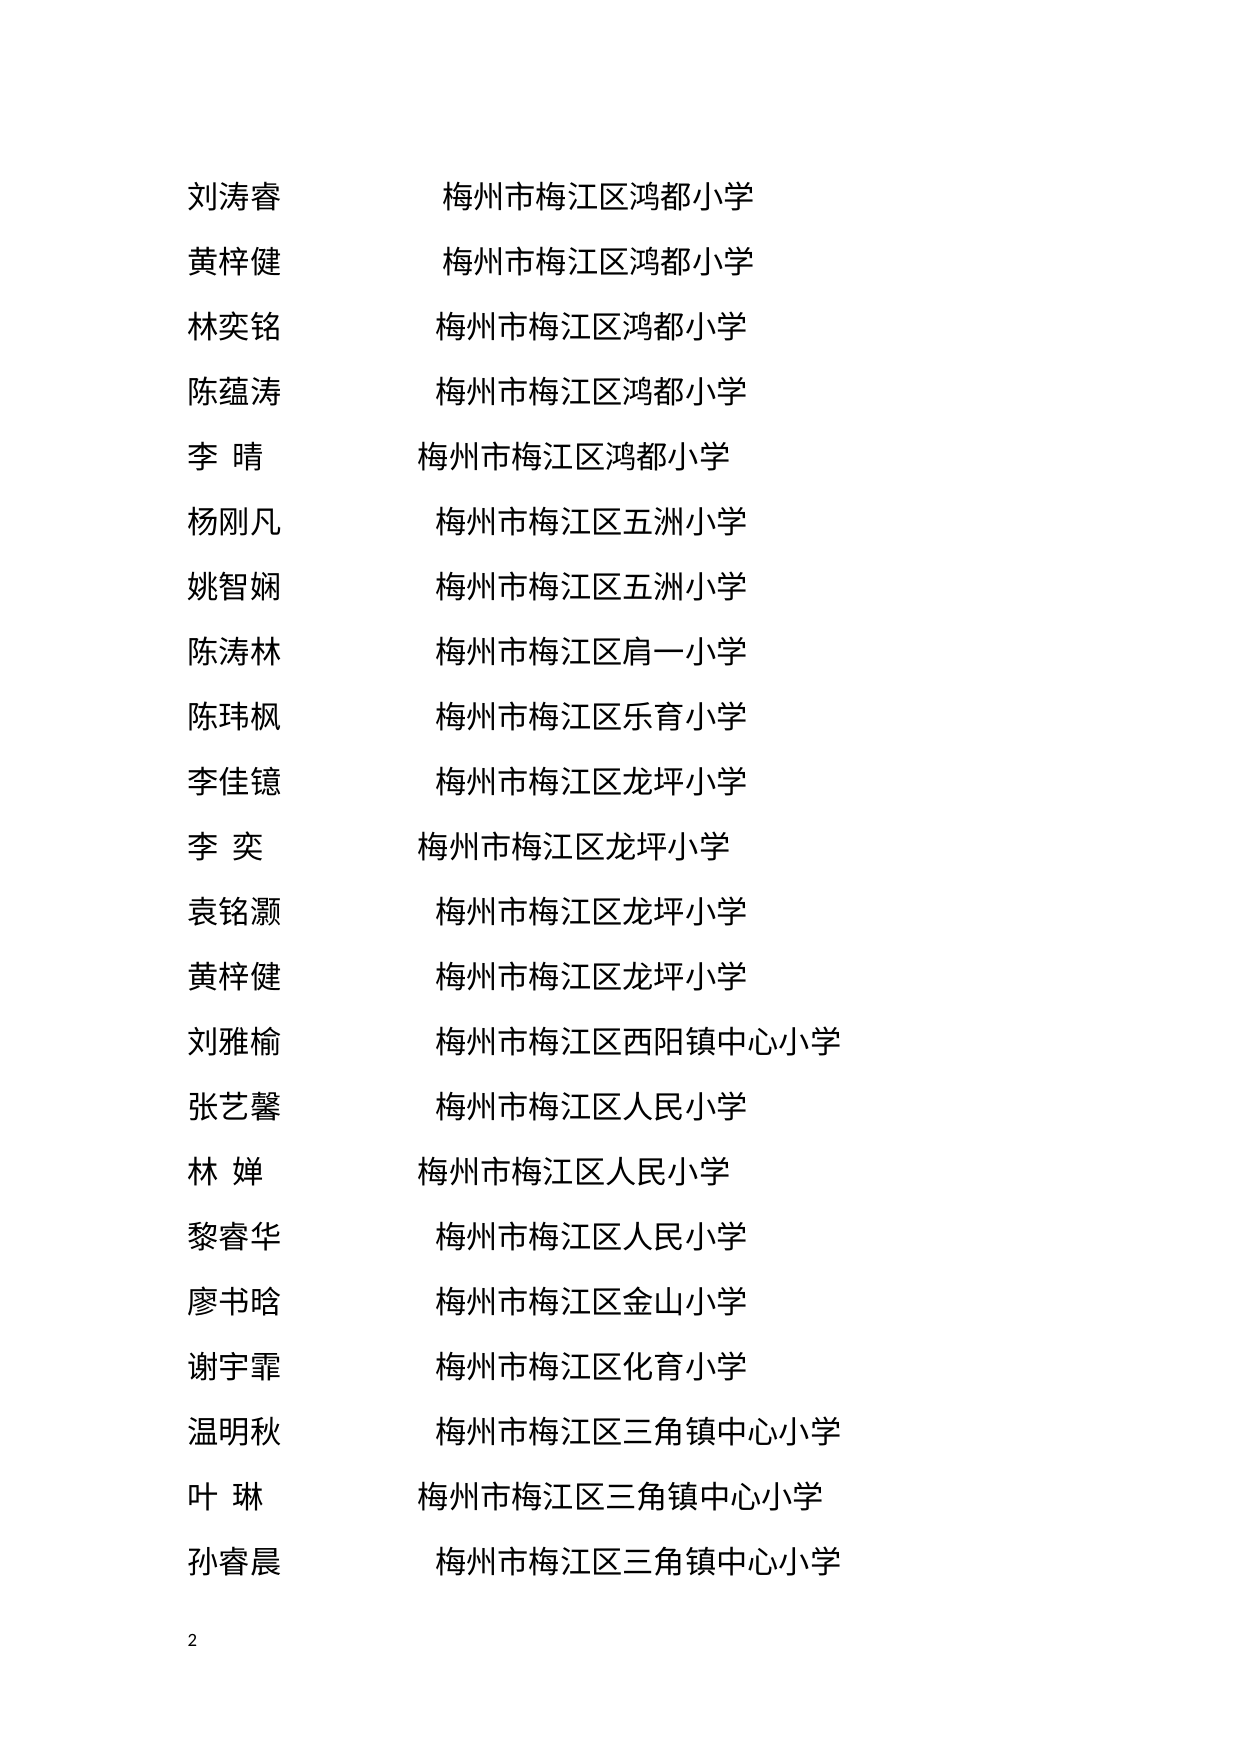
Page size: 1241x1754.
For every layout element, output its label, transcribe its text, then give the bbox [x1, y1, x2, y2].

text 张艺馨 梅州市梅江区人民小学 [187, 1072, 1053, 1137]
text 林 婵 梅州市梅江区人民小学 [187, 1137, 1053, 1202]
text 刘涛睿 梅州市梅江区鸿都小学 [187, 162, 1053, 227]
text 李 奕 梅州市梅江区龙坪小学 [187, 812, 1053, 877]
text 廖书晗 梅州市梅江区金山小学 [187, 1267, 1053, 1332]
text 刘雅榆 梅州市梅江区西阳镇中心小学 [187, 1007, 1053, 1072]
text 温明秋 梅州市梅江区三角镇中心小学 [187, 1397, 1053, 1462]
text 孙睿晨 梅州市梅江区三角镇中心小学 [187, 1527, 1053, 1592]
text 黄梓健 梅州市梅江区龙坪小学 [187, 942, 1053, 1007]
text 谢宇霏 梅州市梅江区化育小学 [187, 1332, 1053, 1397]
text 黄梓健 梅州市梅江区鸿都小学 [187, 227, 1053, 292]
text 袁铭灏 梅州市梅江区龙坪小学 [187, 877, 1053, 942]
text 李 晴 梅州市梅江区鸿都小学 [187, 422, 1053, 487]
text 姚智娴 梅州市梅江区五洲小学 [187, 552, 1053, 617]
text 黎睿华 梅州市梅江区人民小学 [187, 1202, 1053, 1267]
text 叶 琳 梅州市梅江区三角镇中心小学 [187, 1462, 1053, 1527]
text 陈涛林 梅州市梅江区肩一小学 [187, 617, 1053, 682]
text 林奕铭 梅州市梅江区鸿都小学 [187, 292, 1053, 357]
text 杨刚凡 梅州市梅江区五洲小学 [187, 487, 1053, 552]
text 陈蕴涛 梅州市梅江区鸿都小学 [187, 357, 1053, 422]
text 李佳镱 梅州市梅江区龙坪小学 [187, 747, 1053, 812]
text 陈玮枫 梅州市梅江区乐育小学 [187, 682, 1053, 747]
